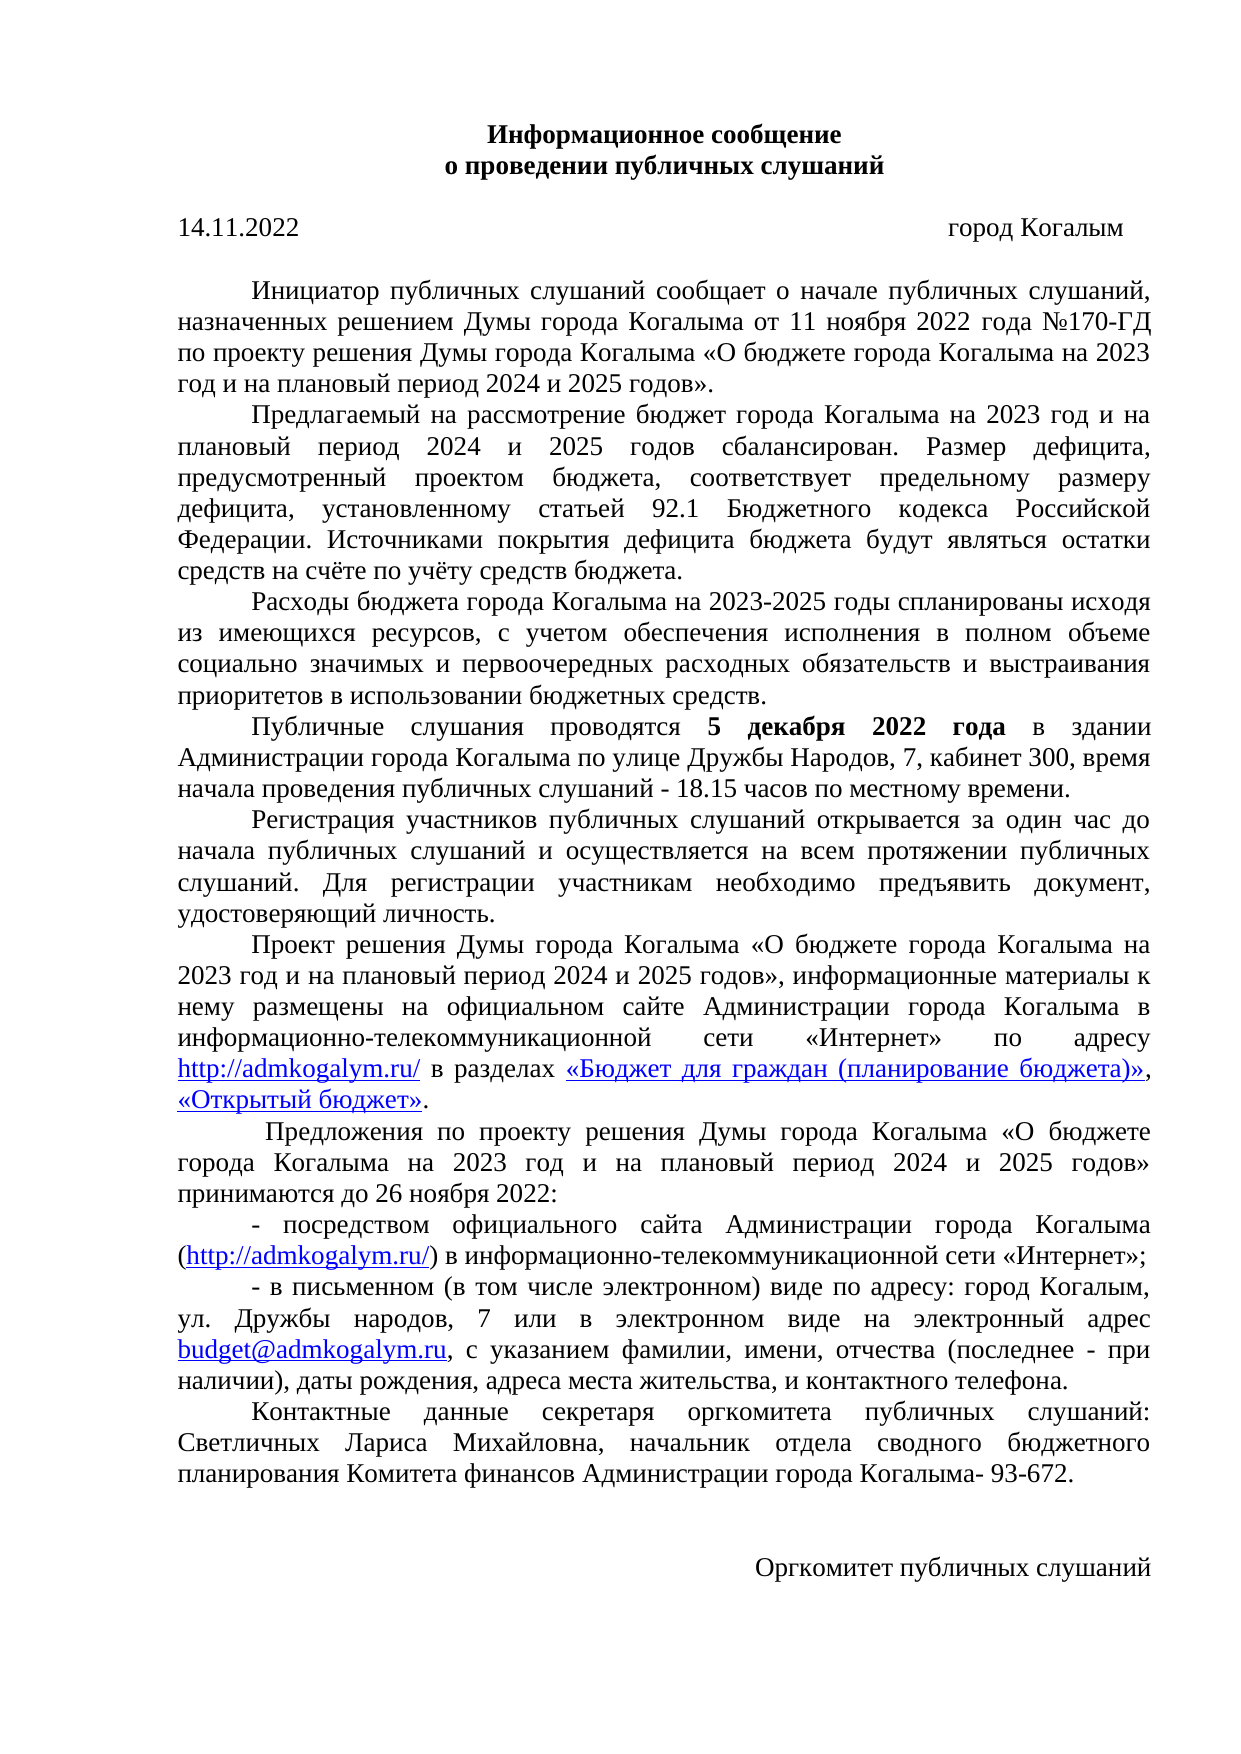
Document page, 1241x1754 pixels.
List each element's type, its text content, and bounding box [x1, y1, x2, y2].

text Предлагаемый на рассмотрение бюджет города Когалыма на 2023 год и на плановый период 2024 и 2025 годов сбалансирован. Размер дефицита, предусмотренный проектом бюджета, соответствует предельному размеру дефицита, установленному статьей 92.1 Бюджетного кодекса Российской Федерации. Источниками покрытия дефицита бюджета будут являться остатки средств на счёте по учёту средств бюджета. [177, 398, 1152, 585]
text - в письменном (в том числе электронном) виде по адресу: город Когалым, ул. Дружбы народов, 7 или в электронном виде на электронный адрес budget@admkogalym.ru, с указанием фамилии, имени, отчества (последнее - при наличии), даты рождения, адреса места жительства, и контактного телефона. [177, 1271, 1152, 1395]
text Предложения по проекту решения Думы города Когалыма «О бюджете города Когалыма на 2023 год и на плановый период 2024 и 2025 годов» принимаются до 26 ноября 2022: [177, 1115, 1152, 1208]
text Инициатор публичных слушаний сообщает о начале публичных слушаний, назначенных решением Думы города Когалыма от 11 ноября 2022 года №170-ГД по проекту решения Думы города Когалыма «О бюджете города Когалыма на 2023 год и на плановый период 2024 и 2025 годов». [177, 274, 1152, 398]
text Проект решения Думы города Когалыма «О бюджете города Когалыма на 2023 год и на плановый период 2024 и 2025 годов», информационные материалы к нему размещены на официальном сайте Администрации города Когалыма в информационно-телекоммуникационной сети «Интернет» по адресу http://admkogalym.ru/ в разделах «Бюджет для граждан (планирование бюджета)», «Открытый бюджет». [177, 928, 1152, 1115]
text Публичные слушания проводятся 5 декабря 2022 года в здании Администрации города Когалыма по улице Дружбы Народов, 7, кабинет 300, время начала проведения публичных слушаний - 18.15 часов по местному времени. [177, 710, 1152, 803]
text Оргкомитет публичных слушаний [177, 1551, 1152, 1582]
text Информационное сообщение [177, 118, 1152, 149]
text 14.11.2022 город Когалым [177, 212, 1152, 243]
text - посредством официального сайта Администрации города Когалыма (http://admkogalym.ru/) в информационно-телекоммуникационной сети «Интернет»; [177, 1208, 1152, 1271]
text Регистрация участников публичных слушаний открывается за один час до начала публичных слушаний и осуществляется на всем протяжении публичных слушаний. Для регистрации участникам необходимо предъявить документ, удостоверяющий личность. [177, 803, 1152, 928]
text Расходы бюджета города Когалыма на 2023-2025 годы спланированы исходя из имеющихся ресурсов, с учетом обеспечения исполнения в полном объеме социально значимых и первоочередных расходных обязательств и выстраивания приоритетов в использовании бюджетных средств. [177, 585, 1152, 710]
text о проведении публичных слушаний [177, 149, 1152, 180]
text Контактные данные секретаря оргкомитета публичных слушаний: Светличных Лариса Михайловна, начальник отдела сводного бюджетного планирования Комитета финансов Администрации города Когалыма- 93-672. [177, 1395, 1152, 1488]
